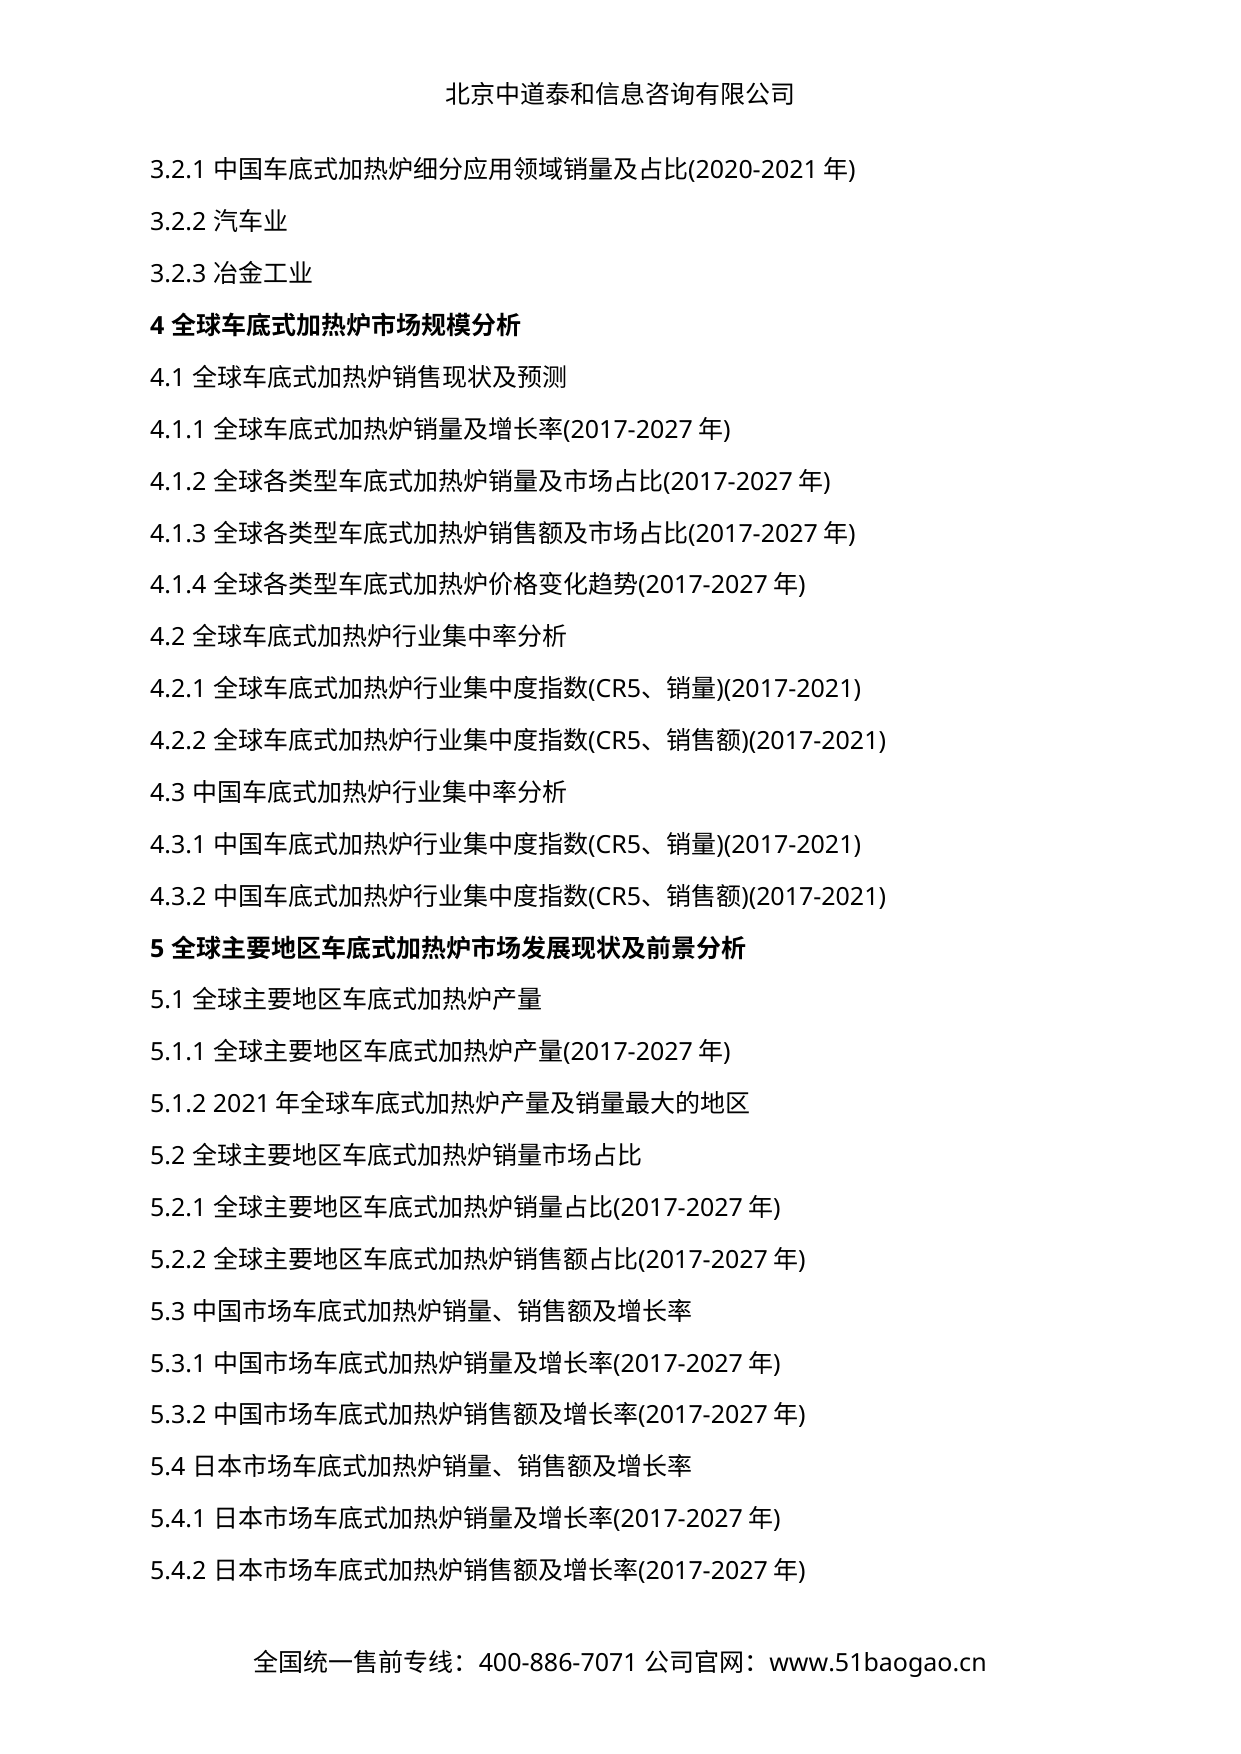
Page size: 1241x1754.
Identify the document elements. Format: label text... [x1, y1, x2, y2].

text 3.2.3 冶金工业 [150, 254, 1090, 290]
text 5.1.2 2021年全球车底式加热炉产量及销量最大的地区 [150, 1084, 1090, 1120]
text 4.1.1 全球车底式加热炉销量及增长率(2017-2027年) [150, 409, 1090, 446]
text 5.4 日本市场车底式加热炉销量、销售额及增长率 [150, 1447, 1090, 1483]
text 5.2.1 全球主要地区车底式加热炉销量占比(2017-2027年) [150, 1187, 1090, 1224]
text 3.2.1 中国车底式加热炉细分应用领域销量及占比(2020-2021年) [150, 150, 1090, 186]
text 5.3.1 中国市场车底式加热炉销量及增长率(2017-2027年) [150, 1343, 1090, 1379]
text 4.1.4 全球各类型车底式加热炉价格变化趋势(2017-2027年) [150, 565, 1090, 601]
text 5.4.2 日本市场车底式加热炉销售额及增长率(2017-2027年) [150, 1551, 1090, 1587]
text 4.3.2 中国车底式加热炉行业集中度指数(CR5、销售额)(2017-2021) [150, 876, 1090, 912]
text 4.3 中国车底式加热炉行业集中率分析 [150, 772, 1090, 809]
text 5.1.1 全球主要地区车底式加热炉产量(2017-2027年) [150, 1032, 1090, 1068]
text 4.1.2 全球各类型车底式加热炉销量及市场占比(2017-2027年) [150, 461, 1090, 497]
text 4.3.1 中国车底式加热炉行业集中度指数(CR5、销量)(2017-2021) [150, 824, 1090, 861]
text 5.2.2 全球主要地区车底式加热炉销售额占比(2017-2027年) [150, 1239, 1090, 1276]
text 5.4.1 日本市场车底式加热炉销量及增长率(2017-2027年) [150, 1499, 1090, 1535]
text 4 全球车底式加热炉市场规模分析 [150, 306, 1090, 342]
text 4.1 全球车底式加热炉销售现状及预测 [150, 357, 1090, 394]
text 3.2.2 汽车业 [150, 202, 1090, 238]
text 5.1 全球主要地区车底式加热炉产量 [150, 980, 1090, 1016]
text 4.1.3 全球各类型车底式加热炉销售额及市场占比(2017-2027年) [150, 513, 1090, 549]
text 5.3 中国市场车底式加热炉销量、销售额及增长率 [150, 1291, 1090, 1327]
text 5.3.2 中国市场车底式加热炉销售额及增长率(2017-2027年) [150, 1395, 1090, 1431]
text 4.2 全球车底式加热炉行业集中率分析 [150, 617, 1090, 653]
text 4.2.1 全球车底式加热炉行业集中度指数(CR5、销量)(2017-2021) [150, 669, 1090, 705]
text 5.2 全球主要地区车底式加热炉销量市场占比 [150, 1136, 1090, 1172]
text 4.2.2 全球车底式加热炉行业集中度指数(CR5、销售额)(2017-2021) [150, 721, 1090, 757]
text 5 全球主要地区车底式加热炉市场发展现状及前景分析 [150, 928, 1090, 964]
